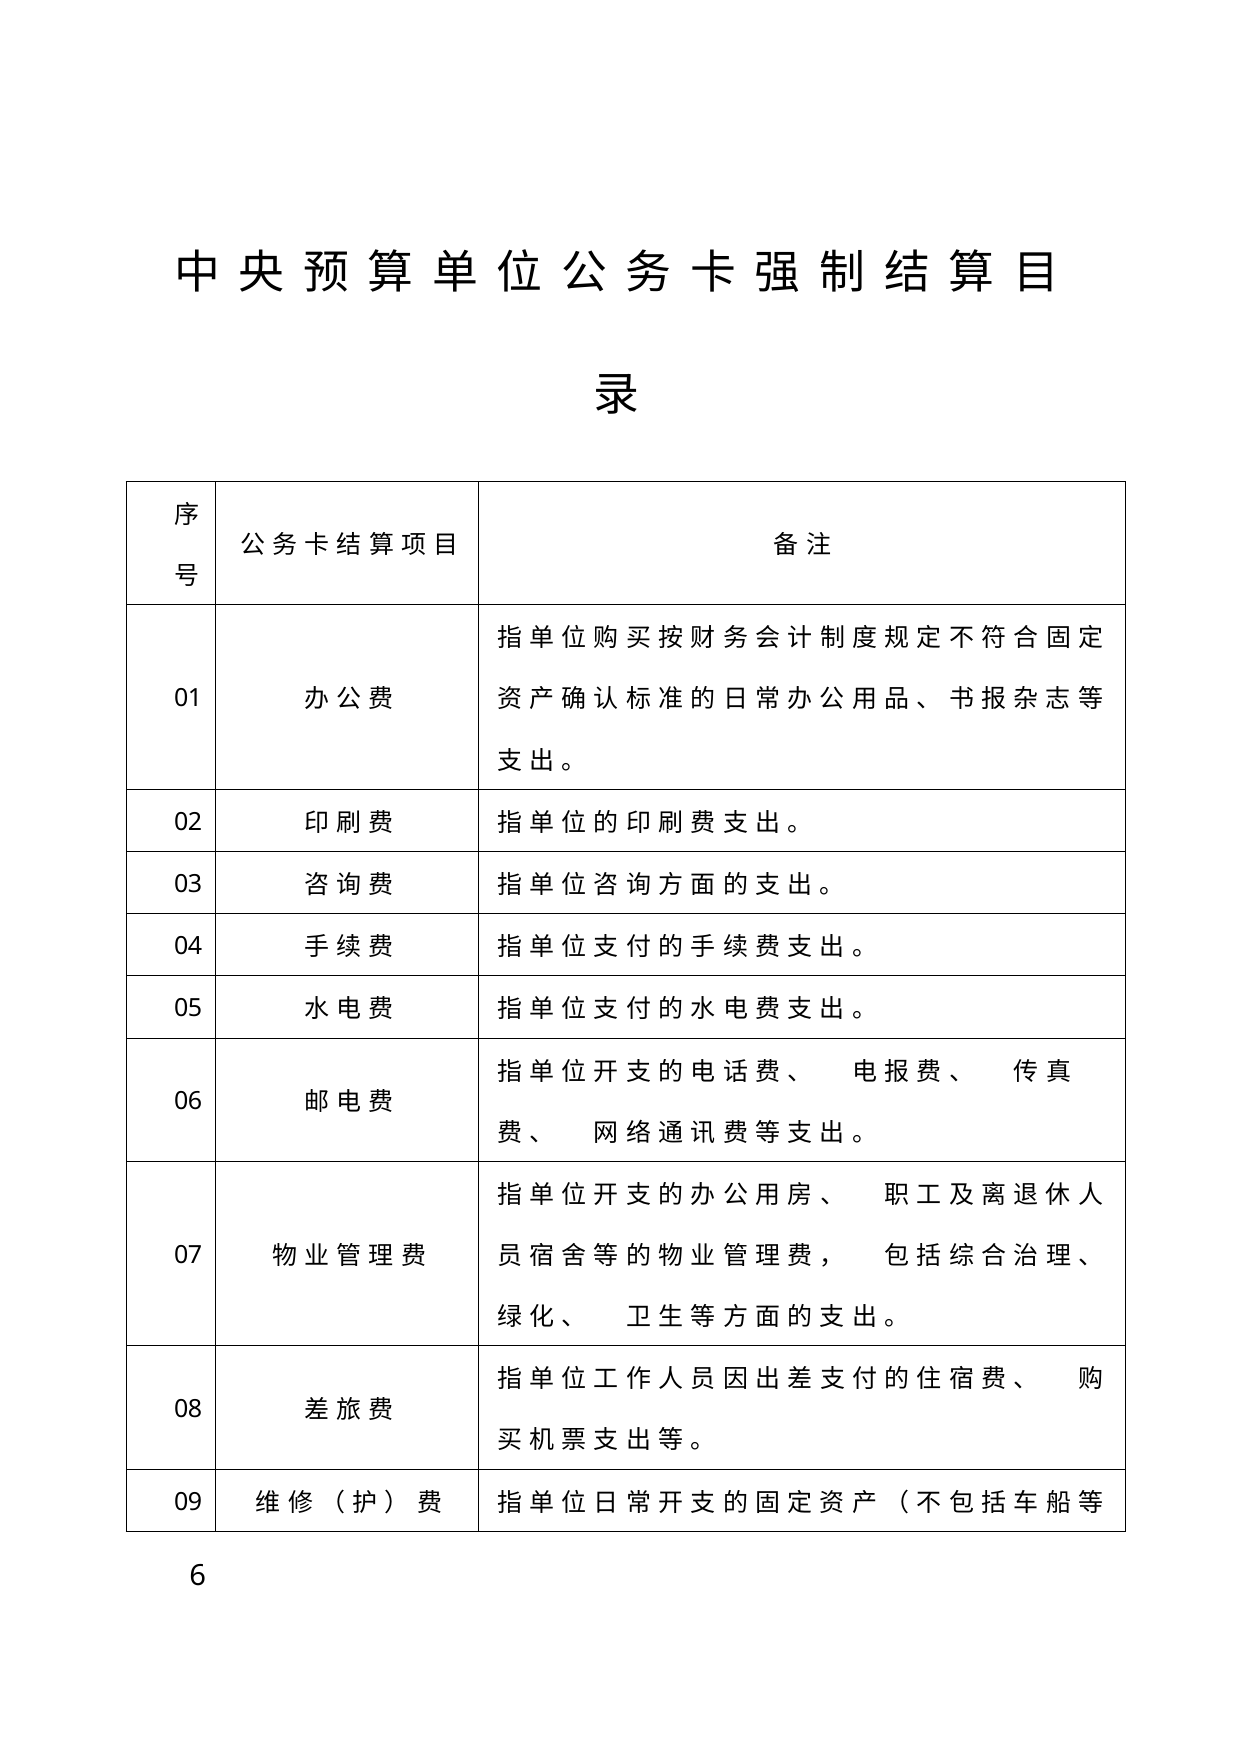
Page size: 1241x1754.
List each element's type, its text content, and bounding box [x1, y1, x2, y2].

table_cell 水电费 [216, 976, 478, 1038]
table_cell 指单位的印刷费支出。 [479, 790, 1125, 851]
table_cell 差旅费 [216, 1346, 478, 1469]
table_cell 03 [127, 852, 215, 913]
table_cell 04 [127, 914, 215, 975]
table_cell 06 [127, 1039, 215, 1161]
table_cell 手续费 [216, 914, 478, 975]
table_header 序号 [127, 482, 215, 604]
table_cell 08 [127, 1346, 215, 1469]
table_header 备注 [479, 482, 1125, 604]
table_cell 维修（护）费 [216, 1470, 478, 1531]
table_cell 指单位购买按财务会计制度规定不符合固定资产确认标准的日常办公用品、书报杂志等支出。 [479, 605, 1125, 789]
table_cell 指单位开支的电话费、 电报费、 传真费、 网络通讯费等支出。 [479, 1039, 1125, 1161]
table_cell 办公费 [216, 605, 478, 789]
text 中央预算单位公务卡强制结算目录 [174, 207, 1078, 452]
table_cell 印刷费 [216, 790, 478, 851]
table_cell 指单位开支的办公用房、 职工及离退休人员宿舍等的物业管理费， 包括综合治理、 绿化、 卫生等方面的支出。 [479, 1162, 1125, 1345]
table_cell 07 [127, 1162, 215, 1345]
table_cell 邮电费 [216, 1039, 478, 1161]
table_cell 物业管理费 [216, 1162, 478, 1345]
table_cell 05 [127, 976, 215, 1038]
table_cell 09 [127, 1470, 215, 1531]
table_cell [479, 1470, 1125, 1531]
table_cell 指单位咨询方面的支出。 [479, 852, 1125, 913]
table_header 公务卡结算项目 [216, 482, 478, 604]
table_cell 指单位支付的手续费支出。 [479, 914, 1125, 975]
table_cell 01 [127, 605, 215, 789]
table_cell 咨询费 [216, 852, 478, 913]
table_cell 指单位支付的水电费支出。 [479, 976, 1125, 1038]
table_cell 02 [127, 790, 215, 851]
table_cell 指单位工作人员因出差支付的住宿费、 购买机票支出等。 [479, 1346, 1125, 1469]
